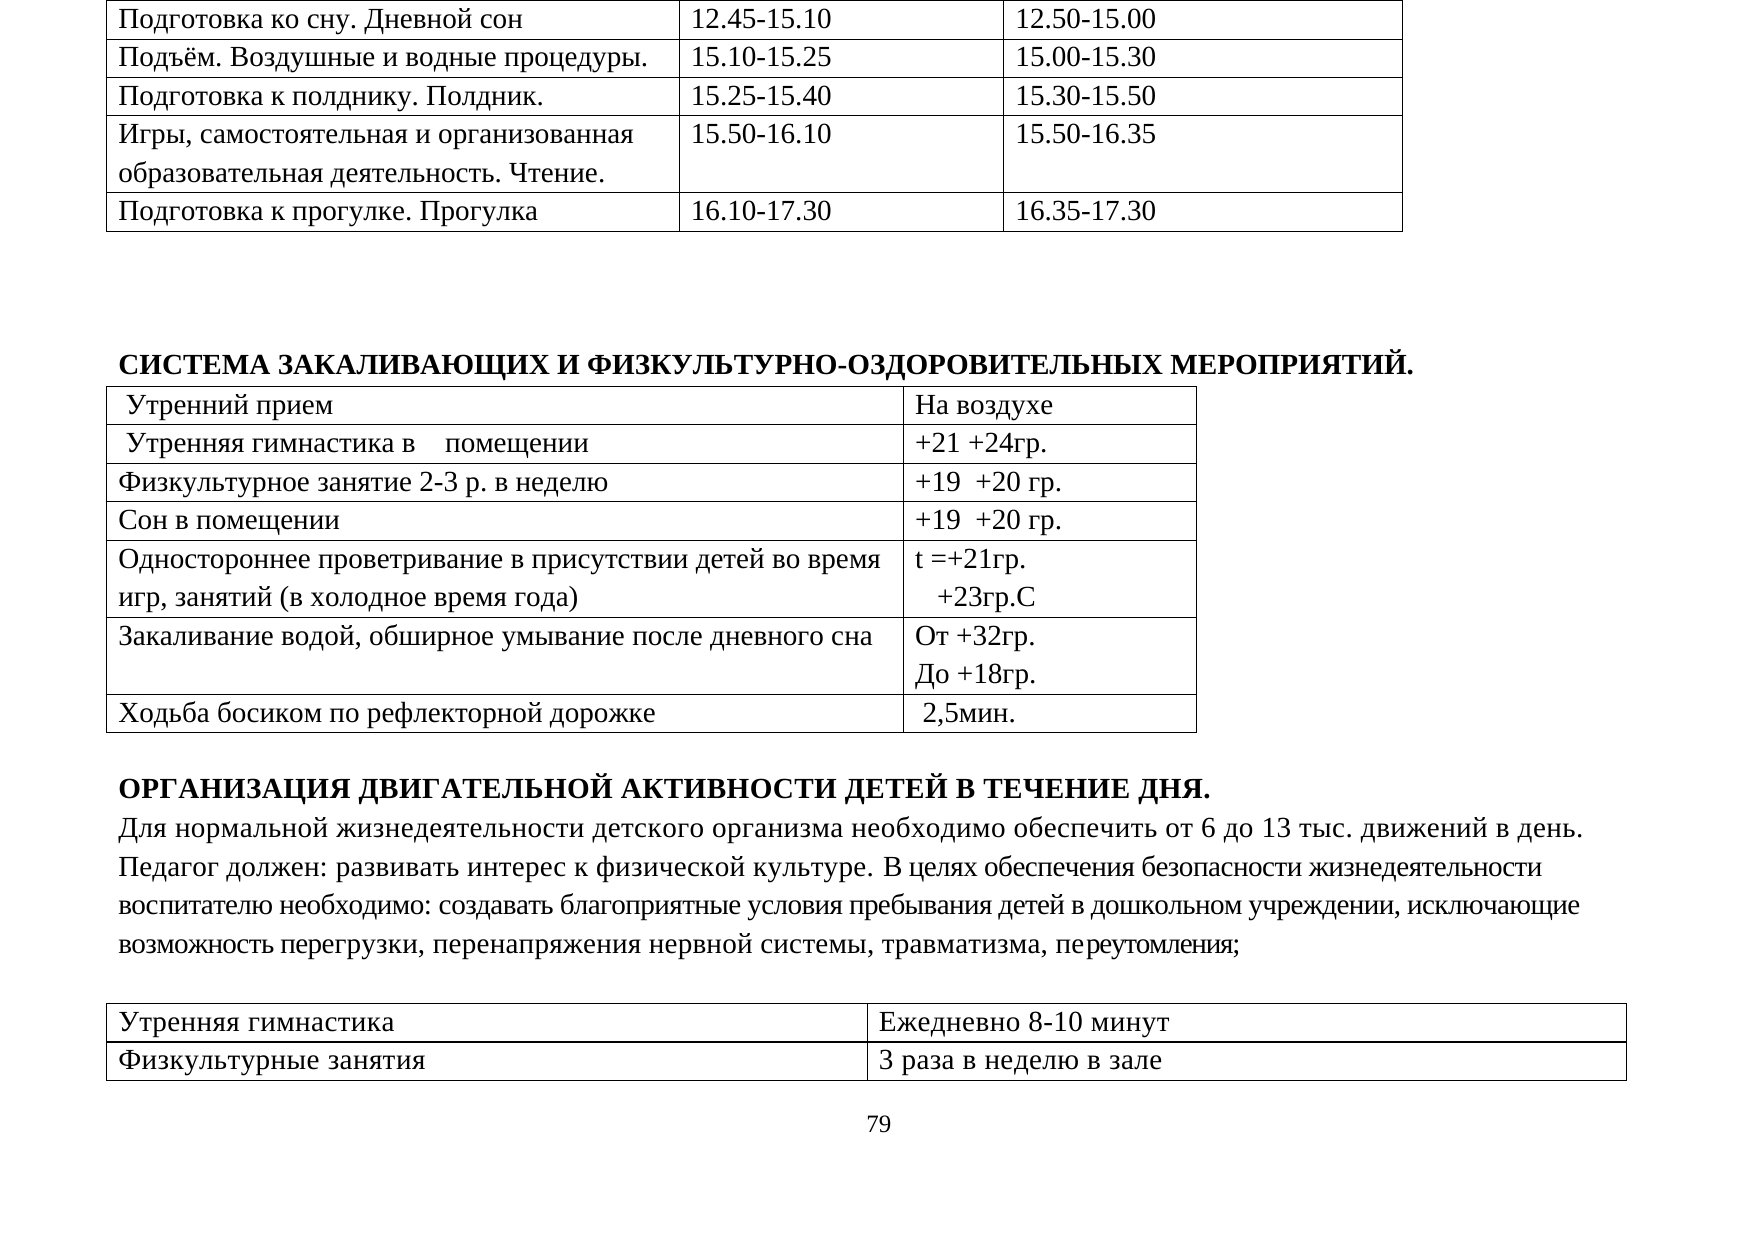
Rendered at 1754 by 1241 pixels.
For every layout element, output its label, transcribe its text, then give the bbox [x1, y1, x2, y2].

table_cell 12.50-15.00 [1004, 1, 1402, 38]
table_cell Подъём. Воздушные и водные процедуры. [107, 40, 679, 77]
table_cell Подготовка к полднику. Полдник. [107, 78, 679, 115]
table_cell 15.25-15.40 [680, 78, 1003, 115]
table_cell Подготовка ко сну. Дневной сон [107, 1, 679, 38]
table_cell Подготовка к прогулке. Прогулка [107, 193, 679, 231]
table_cell +19 +20 гр. [904, 502, 1196, 540]
table_cell 15.10-15.25 [680, 40, 1003, 77]
table_header Утренняя гимнастика [107, 1004, 867, 1041]
table_cell Закаливание водой, обширное умывание после дневного сна [107, 618, 903, 694]
table_cell 15.50-16.10 [680, 116, 1003, 192]
table_cell t =+21гр. +23гр.С [904, 541, 1196, 617]
table_cell 15.30-15.50 [1004, 78, 1402, 115]
table_cell +19 +20 гр. [904, 464, 1196, 501]
table_cell 15.00-15.30 [1004, 40, 1402, 77]
table_cell 3 раза в неделю в зале [868, 1043, 1626, 1080]
table_cell 12.45-15.10 [680, 1, 1003, 38]
table_cell 16.10-17.30 [680, 193, 1003, 231]
table_cell Физкультурное занятие 2-3 р. в неделю [107, 464, 903, 501]
table_header На воздухе [904, 387, 1196, 424]
table_header Утренний прием [107, 387, 903, 424]
text СИСТЕМА ЗАКАЛИВАЮЩИХ И ФИЗКУЛЬТУРНО-ОЗДОРОВИТЕЛЬНЫХ МЕРОПРИЯТИЙ. [118, 347, 1639, 381]
table_cell Сон в помещении [107, 502, 903, 540]
table_cell Утренняя гимнастика в помещении [107, 425, 903, 463]
table_cell 15.50-16.35 [1004, 116, 1402, 192]
table_cell 2,5мин. [904, 695, 1196, 732]
text Для нормальной жизнедеятельности детского организма необходимо обеспечить от 6 до 13 тыс. движений в день. Педагог должен: развивать интерес к физической культуре. В целях обеспечения безопасности жизнедеятельности воспитателю необходимо: создавать благоприятные условия пребывания детей в дошкольном учреждении, исключающие возможность перегрузки, перенапряжения нервной системы, травматизма, переутомления; [118, 810, 1639, 959]
table_cell От +32гр. До +18гр. [904, 618, 1196, 694]
table_cell 16.35-17.30 [1004, 193, 1402, 231]
table_cell +21 +24гр. [904, 425, 1196, 463]
table_cell Игры, самостоятельная и организованная образовательная деятельность. Чтение. [107, 116, 679, 192]
table_cell Одностороннее проветривание в присутствии детей во время игр, занятий (в холодное время года) [107, 541, 903, 617]
table_cell Ходьба босиком по рефлекторной дорожке [107, 695, 903, 732]
table_header Ежедневно 8-10 минут [868, 1004, 1626, 1041]
table_cell Физкультурные занятия [107, 1043, 867, 1080]
text ОРГАНИЗАЦИЯ ДВИГАТЕЛЬНОЙ АКТИВНОСТИ ДЕТЕЙ В ТЕЧЕНИЕ ДНЯ. [118, 772, 1639, 805]
